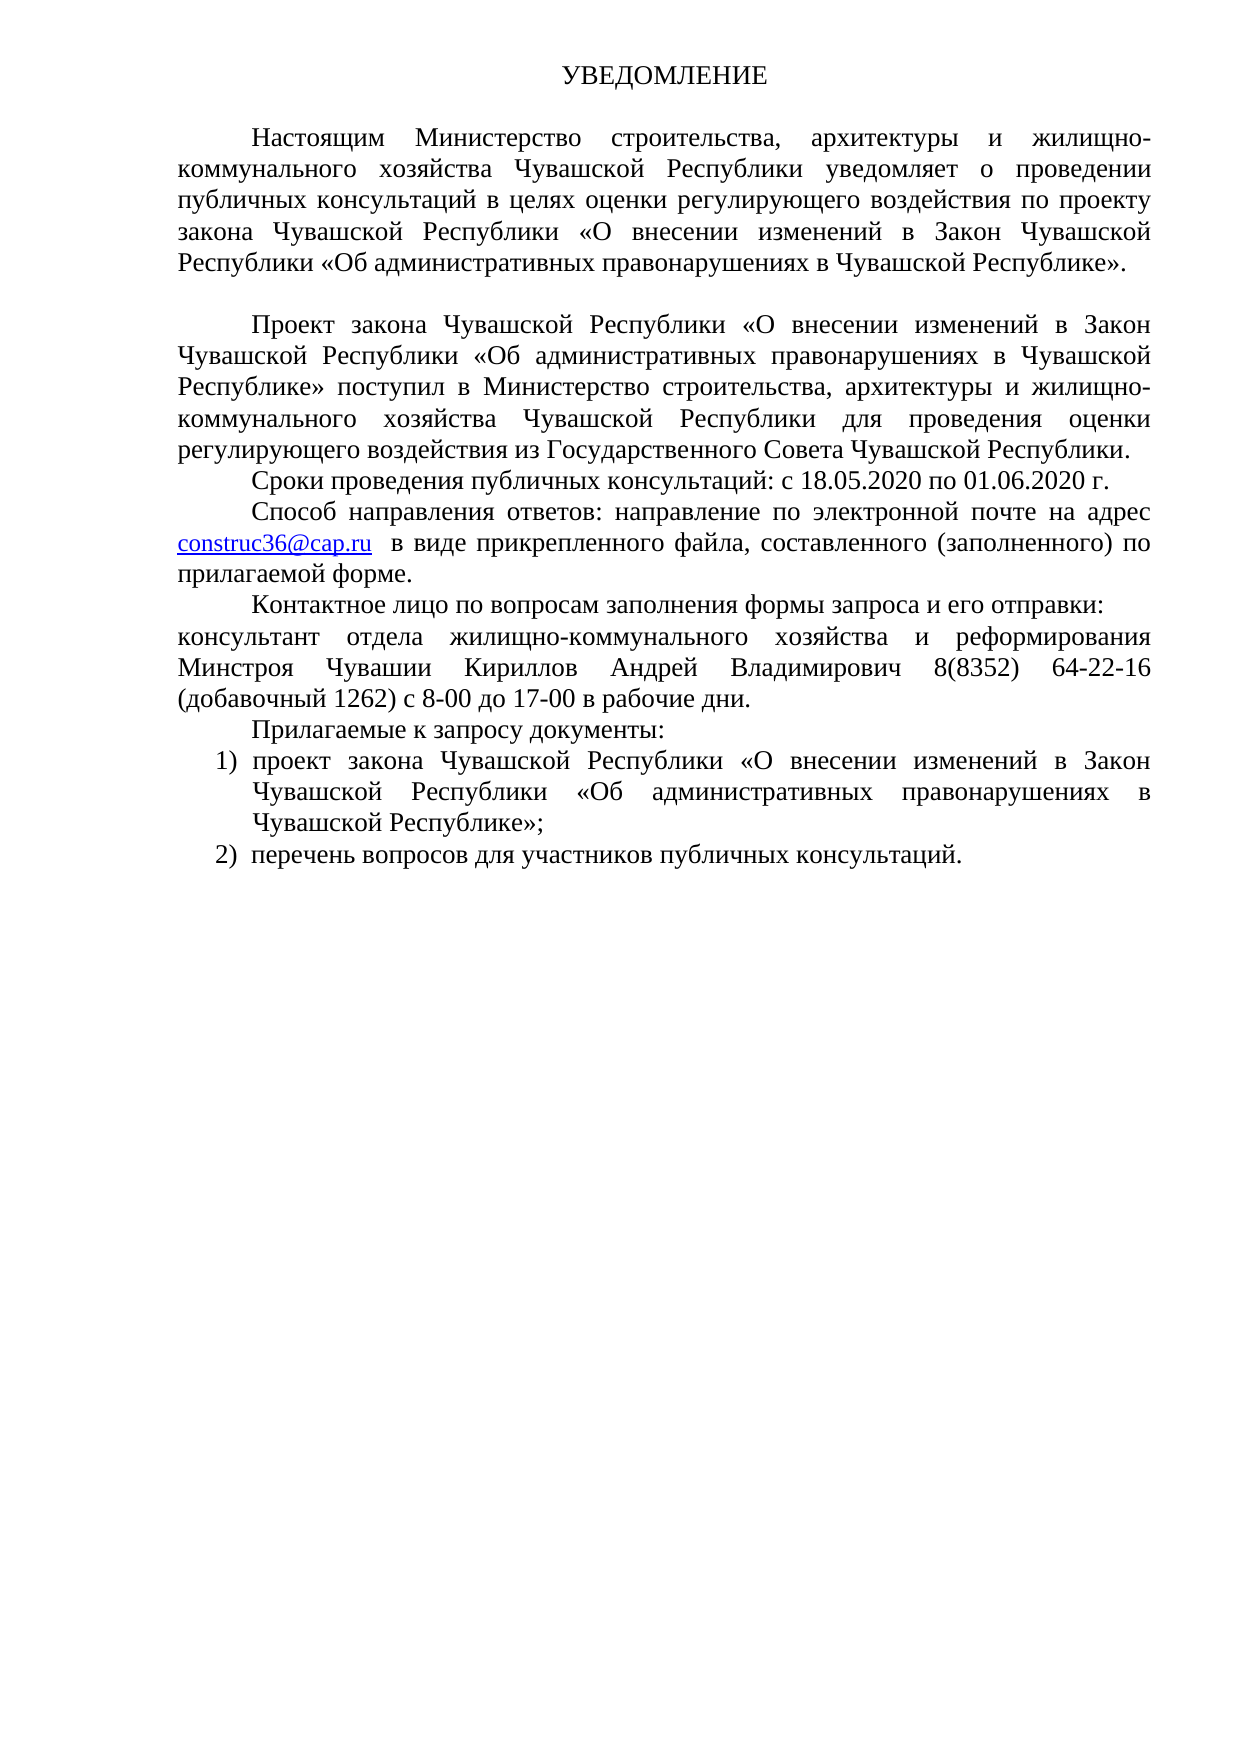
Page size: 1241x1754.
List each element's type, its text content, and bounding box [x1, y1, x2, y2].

text консультант отдела жилищно-коммунального хозяйства и реформирования Минстроя Чувашии Кириллов Андрей Владимирович 8(8352) 64-22-16 (добавочный 1262) с 8-00 до 17-00 в рабочие дни. [177, 620, 1152, 713]
text Сроки проведения публичных консультаций: с 18.05.2020 по 01.06.2020 г. [177, 464, 1152, 495]
text Контактное лицо по вопросам заполнения формы запроса и его отправки: [177, 588, 1152, 620]
list проект закона Чувашской Республики «О внесении изменений в Закон Чувашской Республики «Об административных правонарушениях в Чувашской Республике»; [215, 744, 1152, 838]
text Способ направления ответов: направление по электронной почте на адрес construc36@cap.ru в виде прикрепленного файла, составленного (заполненного) по прилагаемой форме. [177, 495, 1152, 588]
text УВЕДОМЛЕНИЕ [177, 59, 1152, 90]
text Проект закона Чувашской Республики «О внесении изменений в Закон Чувашской Республики «Об административных правонарушениях в Чувашской Республике» поступил в Министерство строительства, архитектуры и жилищно-коммунального хозяйства Чувашской Республики для проведения оценки регулирующего воздействия из Государственного Совета Чувашской Республики. [177, 308, 1152, 464]
text 2) перечень вопросов для участников публичных консультаций. [215, 838, 1152, 869]
text Прилагаемые к запросу документы: [177, 713, 1152, 744]
text Настоящим Министерство строительства, архитектуры и жилищно-коммунального хозяйства Чувашской Республики уведомляет о проведении публичных консультаций в целях оценки регулирующего воздействия по проекту закона Чувашской Республики «О внесении изменений в Закон Чувашской Республики «Об административных правонарушениях в Чувашской Республике». [177, 121, 1152, 277]
